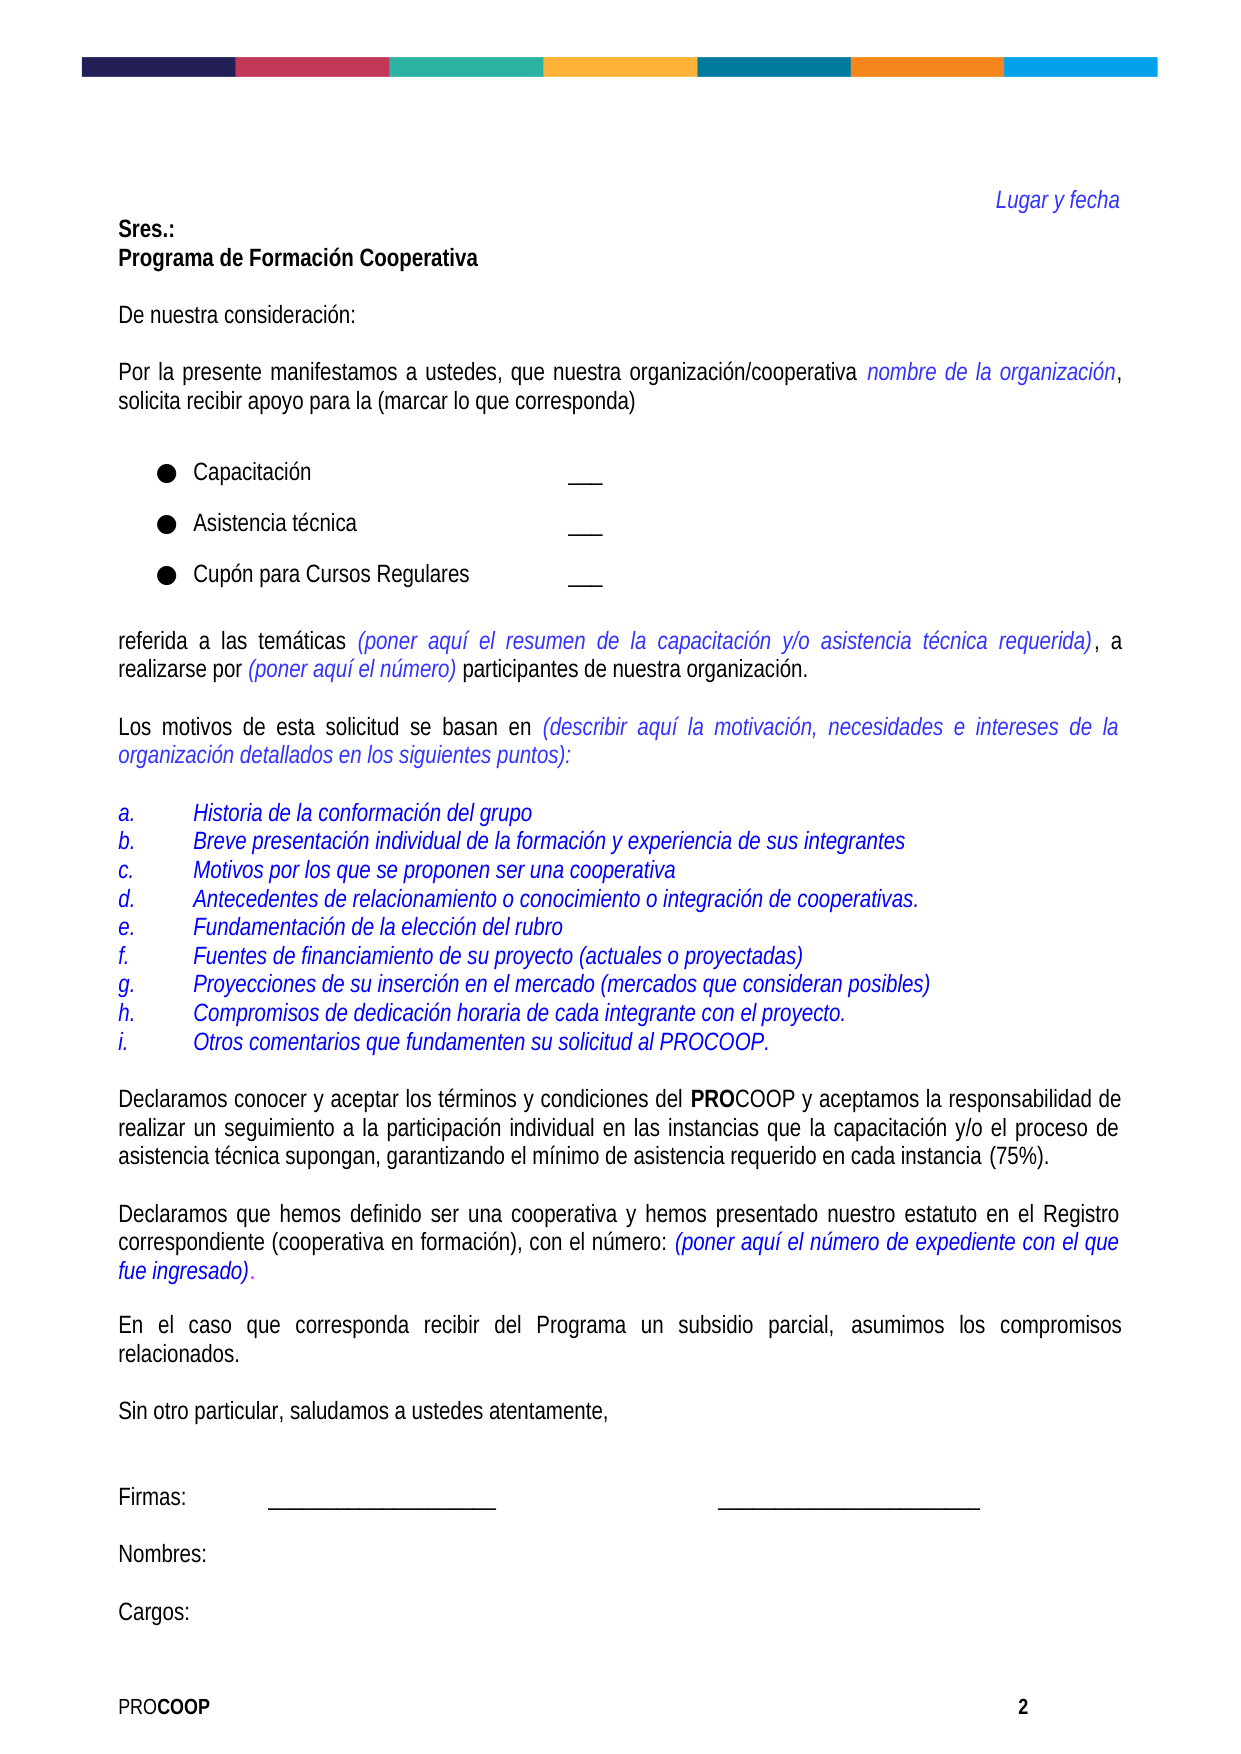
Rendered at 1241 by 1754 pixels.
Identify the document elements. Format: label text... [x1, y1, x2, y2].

text d. Antecedentes de relacionamiento o conocimiento o integración de cooperativas. [118, 883, 1122, 912]
text g. Proyecciones de su inserción en el mercado (mercados que consideran posibles) [118, 969, 1122, 998]
text Cargos: [118, 1596, 1122, 1625]
text f. Fuentes de financiamiento de su proyecto (actuales o proyectadas) [118, 941, 1122, 969]
text Sres.: [118, 214, 1122, 243]
text Sin otro particular, saludamos a ustedes atentamente, [118, 1396, 1122, 1424]
text Programa de Formación Cooperativa [118, 243, 1122, 271]
picture [851, 57, 1004, 77]
text Declaramos que hemos definido ser una cooperativa y hemos presentado nuestro estatuto en el Registro correspondiente (cooperativa en formación), con el número: (poner aquí el número de expediente con el que fue ingresado). [118, 1199, 1122, 1284]
text De nuestra consideración: [118, 300, 1122, 329]
text a. Historia de la conformación del grupo [118, 798, 1122, 826]
picture [81, 57, 697, 77]
text Nombres: [118, 1539, 1122, 1568]
text referida a las temáticas (poner aquí el resumen de la capacitación y/o asistencia técnica requerida), a realizarse por (poner aquí el número) participantes de nuestra organización. [118, 626, 1122, 683]
text En el caso que corresponda recibir del Programa un subsidio parcial, asumimos los compromisos relacionados. [118, 1310, 1122, 1367]
text Lugar y fecha [118, 186, 1122, 214]
text Firmas: ____________________ _______________________ [118, 1482, 1122, 1511]
list Asistencia técnica ___ [156, 494, 1122, 546]
text i. Otros comentarios que fundamenten su solicitud al PROCOOP. [118, 1027, 1122, 1055]
list Capacitación ___ [156, 443, 1122, 494]
list Cupón para Cursos Regulares ___ [156, 546, 1122, 597]
text Declaramos conocer y aceptar los términos y condiciones del PROCOOP y aceptamos la responsabilidad de realizar un seguimiento a la participación individual en las instancias que la capacitación y/o el proceso de asistencia técnica supongan, garantizando el mínimo de asistencia requerido en cada instancia (75%). [118, 1084, 1122, 1170]
text h. Compromisos de dedicación horaria de cada integrante con el proyecto. [118, 998, 1122, 1027]
text Por la presente manifestamos a ustedes, que nuestra organización/cooperativa nombre de la organización, solicita recibir apoyo para la (marcar lo que corresponda) [118, 357, 1122, 415]
text e. Fundamentación de la elección del rubro [118, 912, 1122, 941]
text b. Breve presentación individual de la formación y experiencia de sus integrantes [118, 826, 1122, 855]
text c. Motivos por los que se proponen ser una cooperativa [118, 855, 1122, 883]
text Los motivos de esta solicitud se basan en (describir aquí la motivación, necesidades e intereses de la organización detallados en los siguientes puntos): [118, 712, 1122, 769]
